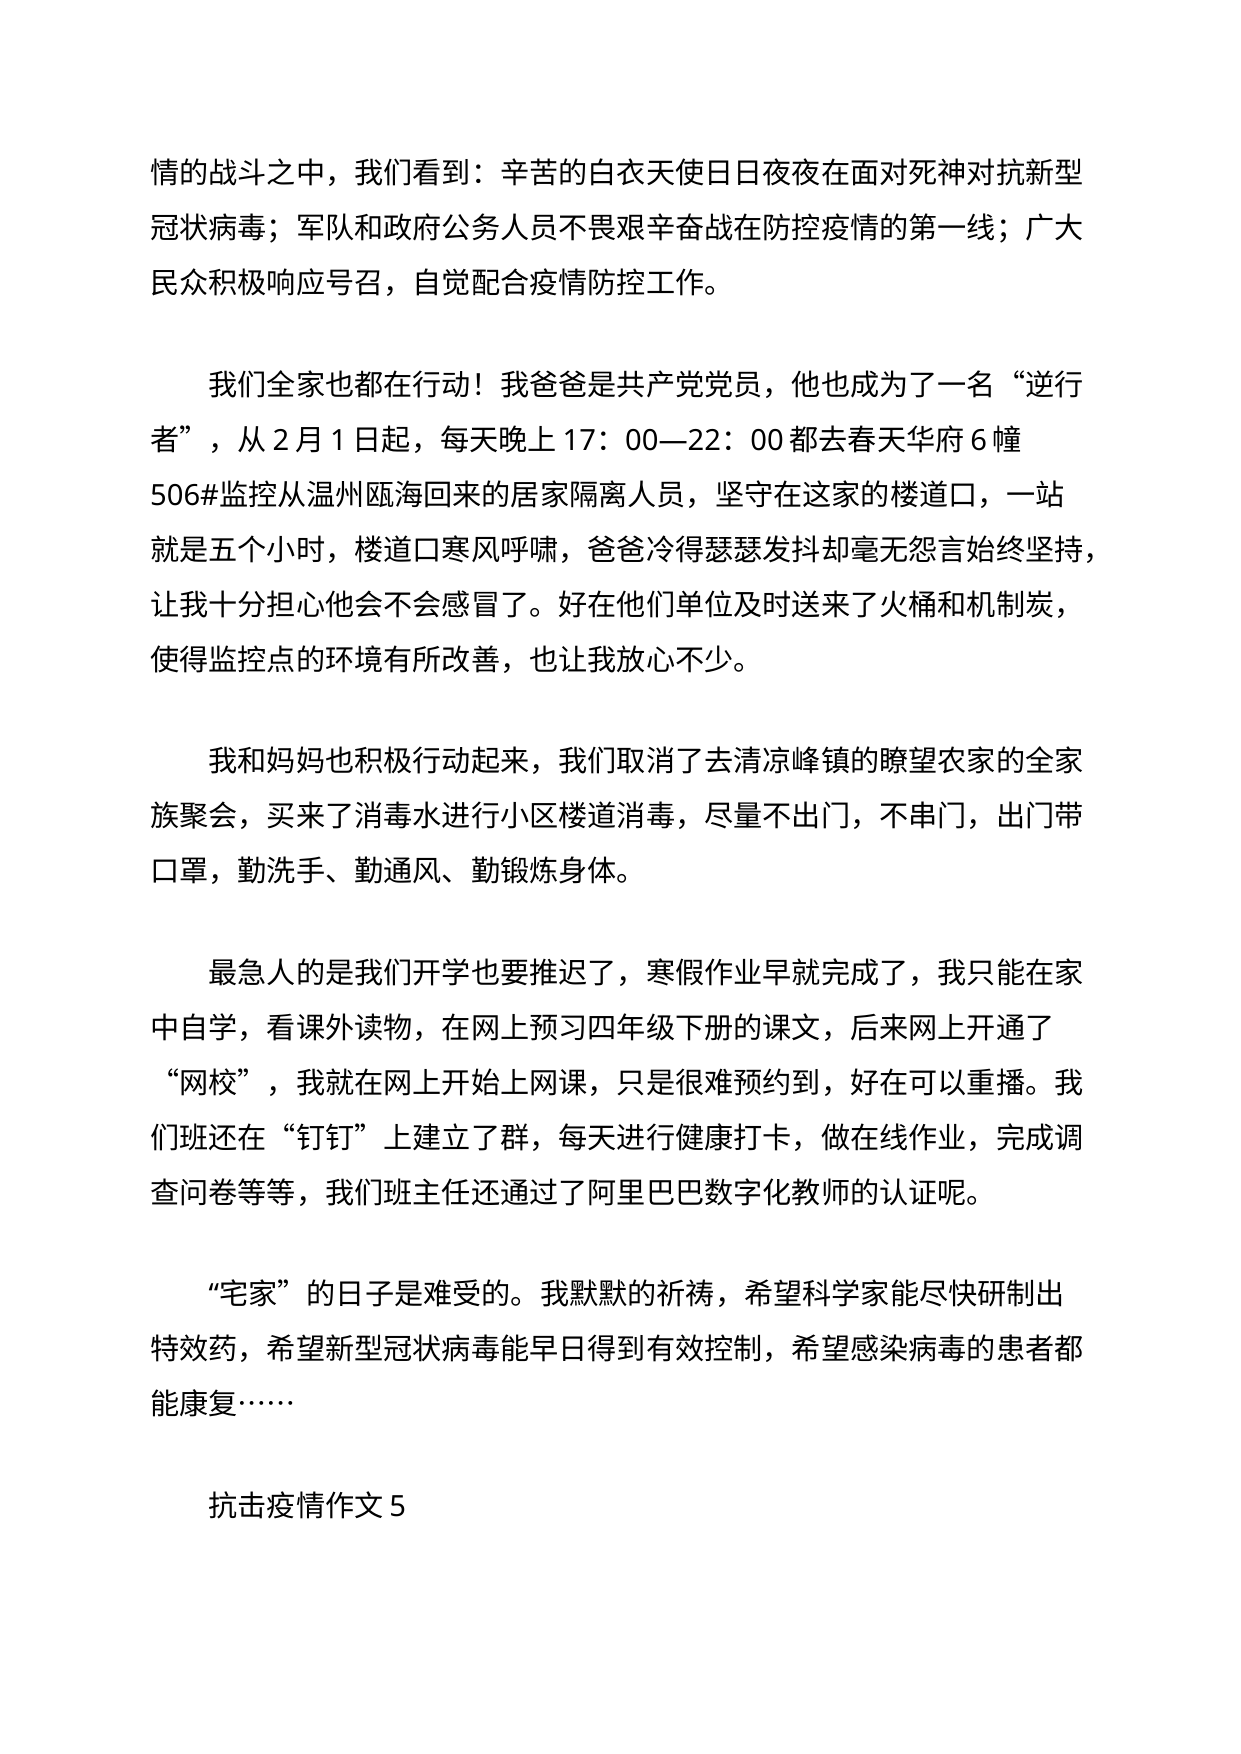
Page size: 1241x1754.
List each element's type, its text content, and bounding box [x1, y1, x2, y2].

text “宅家”的日子是难受的。我默默的祈祷，希望科学家能尽快研制出特效药，希望新型冠状病毒能早日得到有效控制，希望感染病毒的患者都能康复…… [150, 1271, 1090, 1423]
text 抗击疫情作文5 [150, 1483, 1090, 1525]
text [150, 150, 1090, 302]
text 我和妈妈也积极行动起来，我们取消了去清凉峰镇的瞭望农家的全家族聚会，买来了消毒水进行小区楼道消毒，尽量不出门，不串门，出门带口罩，勤洗手、勤通风、勤锻炼身体。 [150, 738, 1090, 890]
text 最急人的是我们开学也要推迟了，寒假作业早就完成了，我只能在家中自学，看课外读物，在网上预习四年级下册的课文，后来网上开通了“网校”，我就在网上开始上网课，只是很难预约到，好在可以重播。我们班还在“钉钉”上建立了群，每天进行健康打卡，做在线作业，完成调查问卷等等，我们班主任还通过了阿里巴巴数字化教师的认证呢。 [150, 949, 1090, 1211]
text 我们全家也都在行动！我爸爸是共产党党员，他也成为了一名“逆行者”，从2月1日起，每天晚上17：00—22：00都去春天华府6幢506#监控从温州瓯海回来的居家隔离人员，坚守在这家的楼道口，一站就是五个小时，楼道口寒风呼啸，爸爸冷得瑟瑟发抖却毫无怨言始终坚持，让我十分担心他会不会感冒了。好在他们单位及时送来了火桶和机制炭，使得监控点的环境有所改善，也让我放心不少。 [150, 362, 1090, 678]
